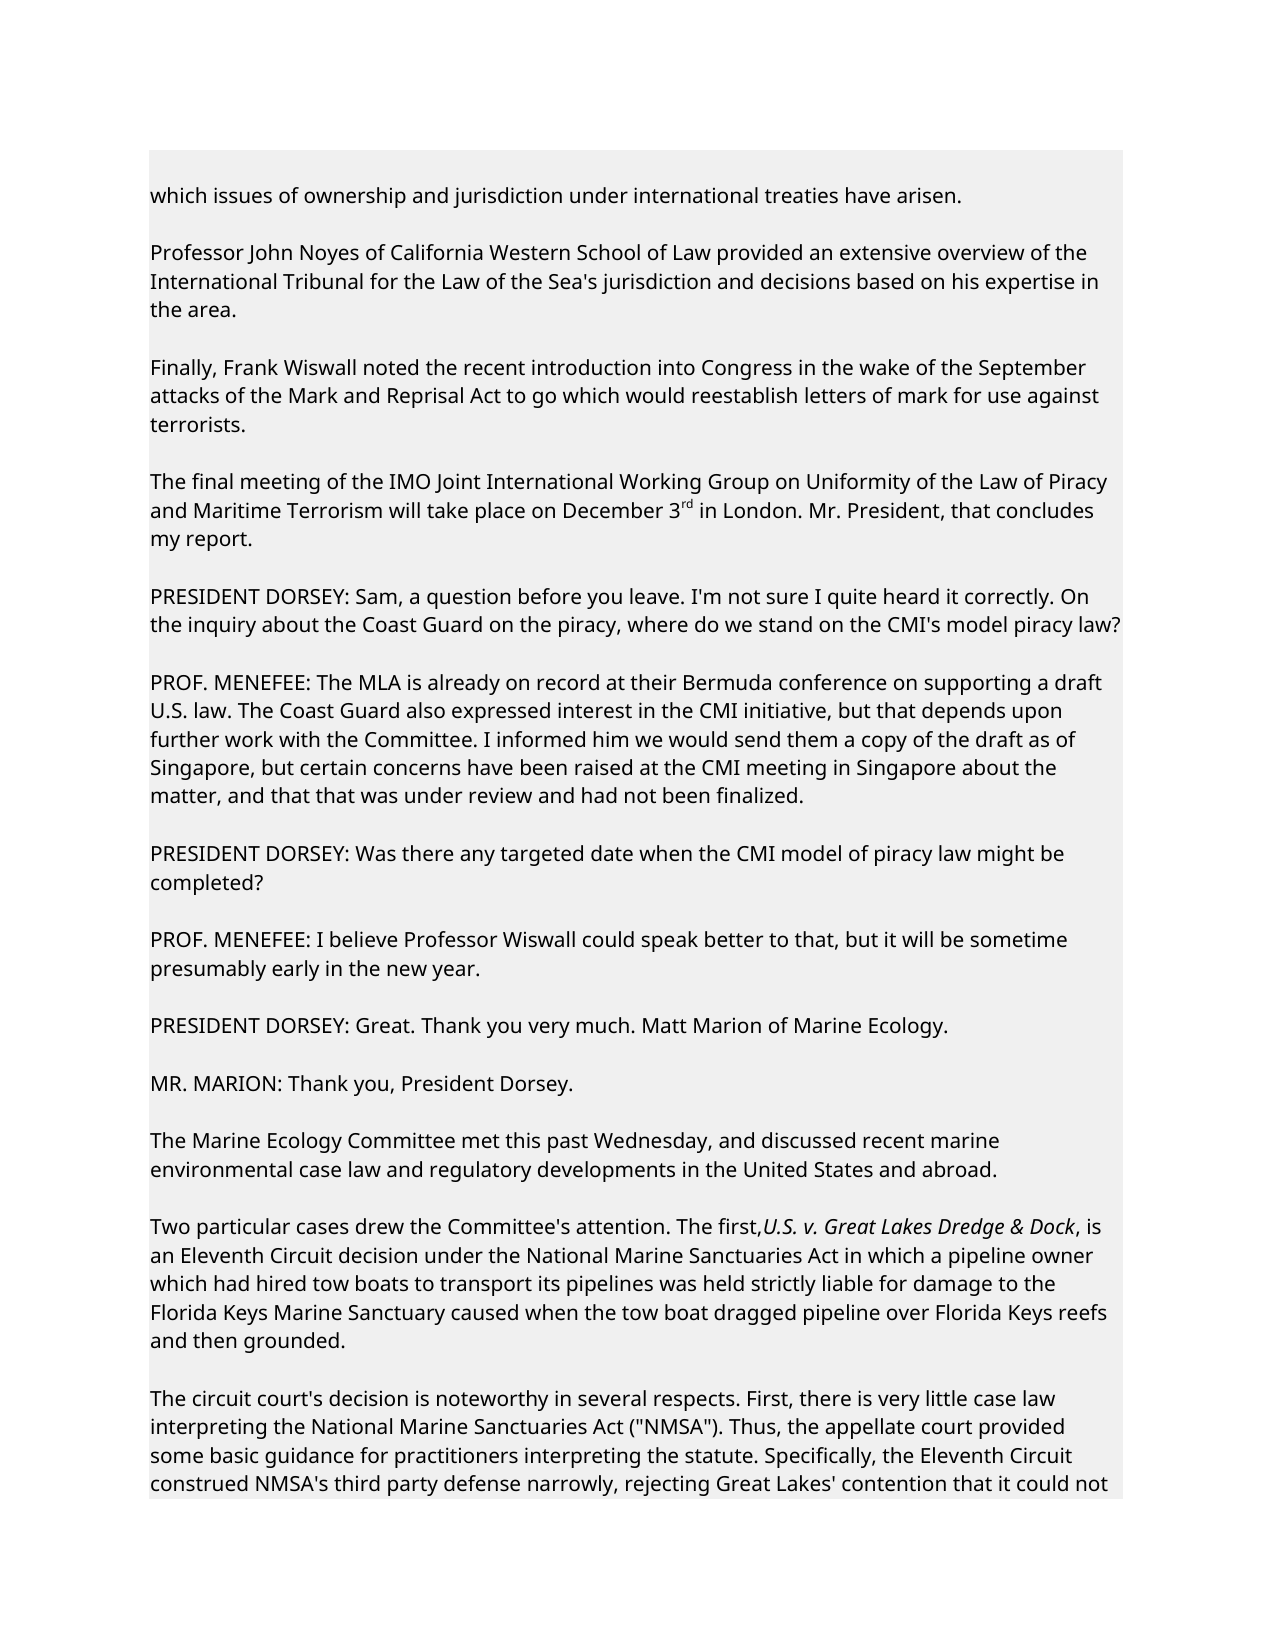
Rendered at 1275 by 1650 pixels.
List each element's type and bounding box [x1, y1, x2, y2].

table_cell [149, 150, 1123, 1499]
